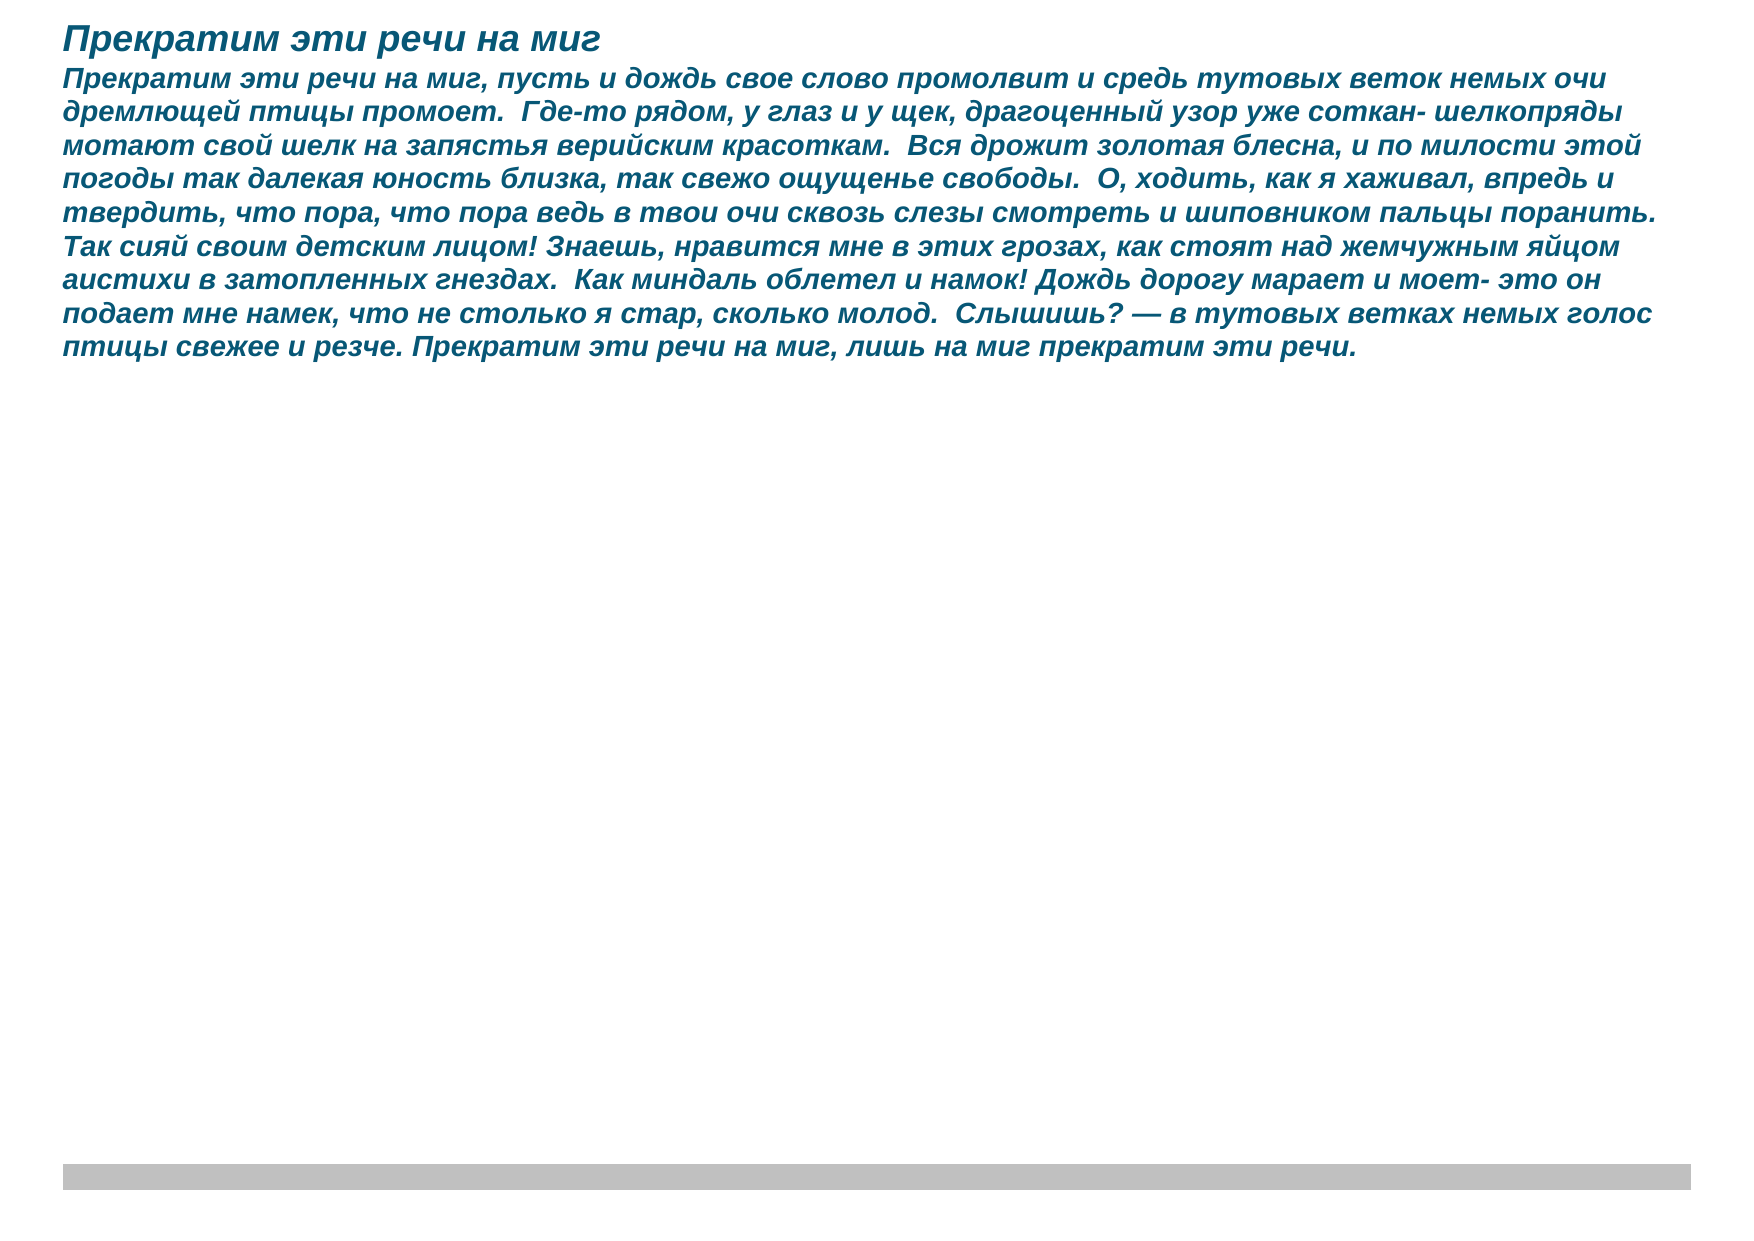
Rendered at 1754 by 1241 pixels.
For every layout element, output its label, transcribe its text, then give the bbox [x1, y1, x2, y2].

text Прекратим эти речи на миг, [62, 61, 1691, 363]
subtitle Прекратим эти речи на миг [62, 17, 1691, 60]
